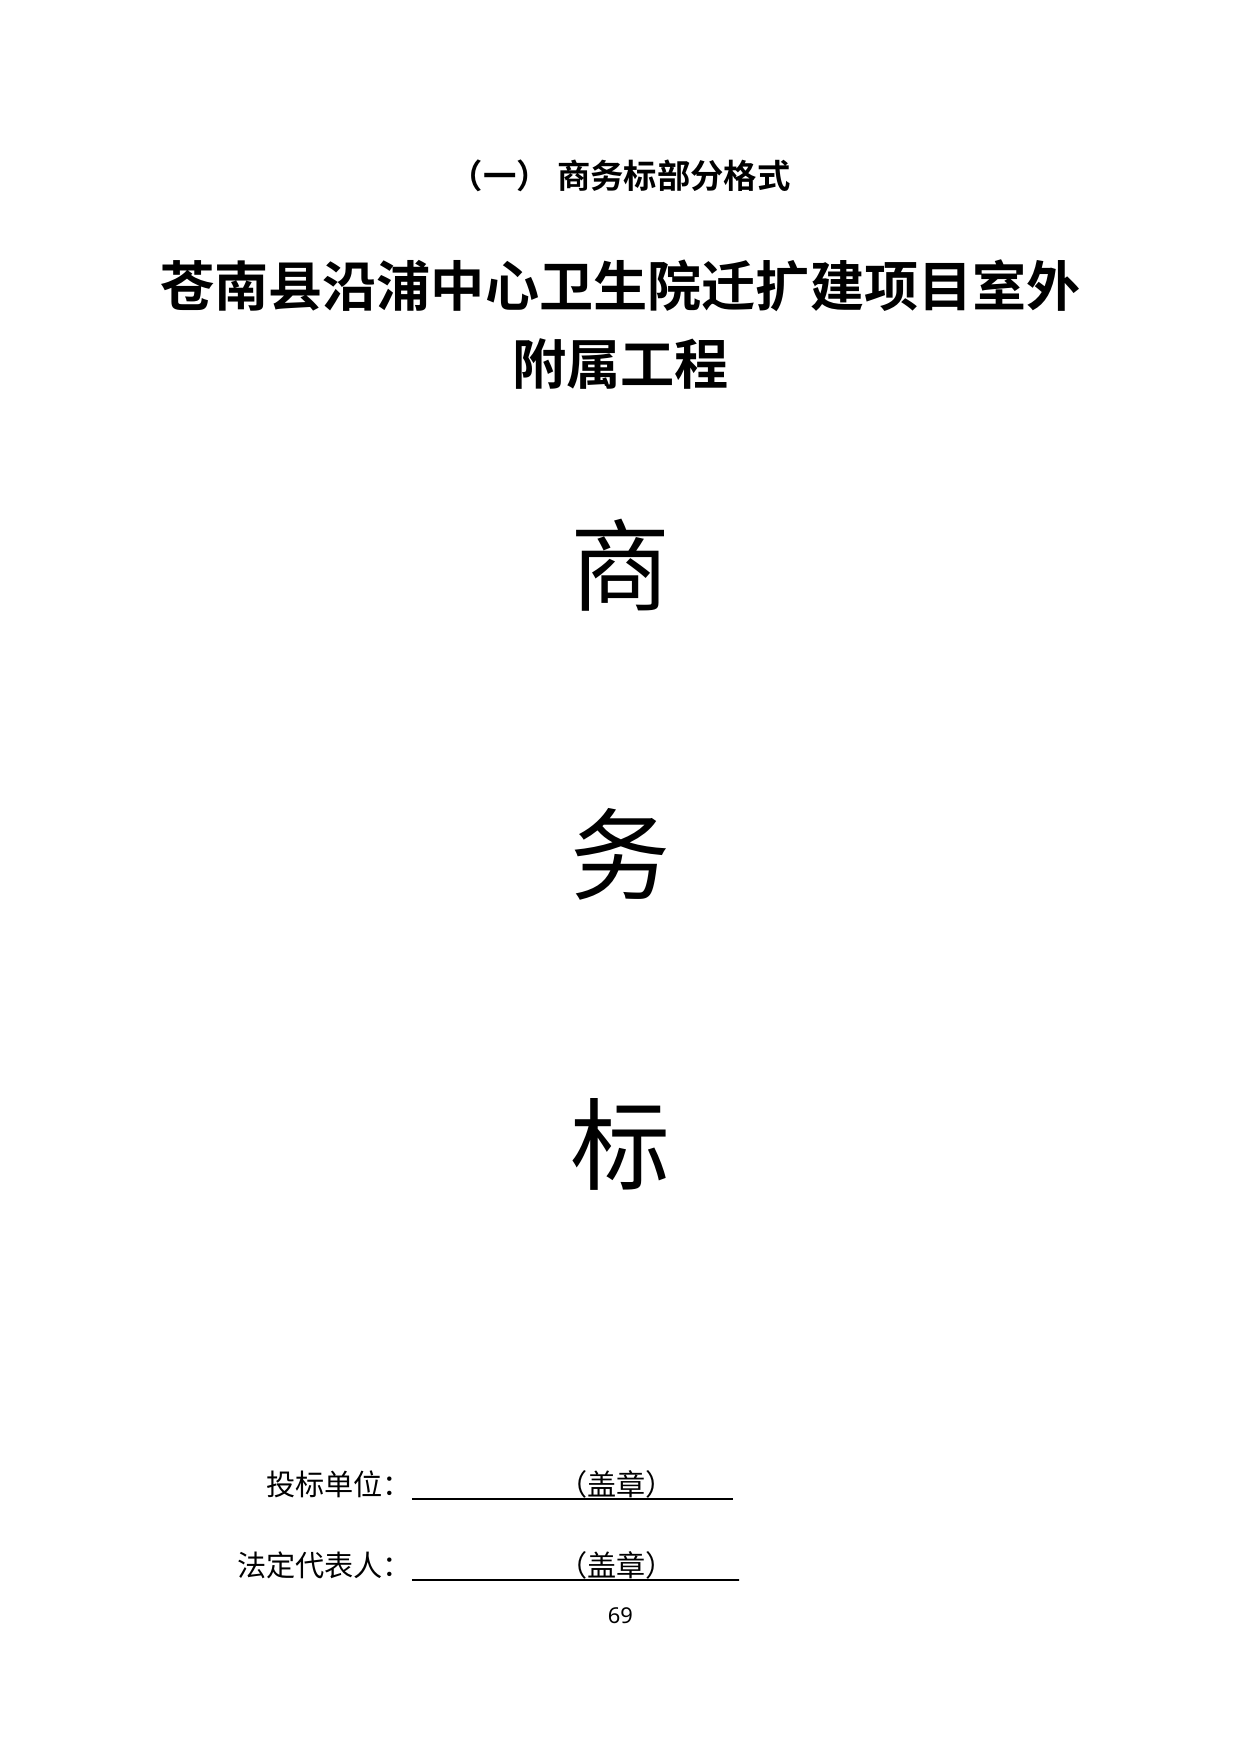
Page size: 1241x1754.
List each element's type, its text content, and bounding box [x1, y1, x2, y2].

text 苍南县沿浦中心卫生院迁扩建项目室外附属工程 [148, 243, 1092, 400]
text 投标单位： （盖章） [237, 1461, 1092, 1504]
text 法定代表人： （盖章） [237, 1542, 1092, 1585]
text 务 [148, 777, 1092, 921]
text 标 [148, 1066, 1092, 1211]
text 商 [148, 487, 1092, 632]
text （一） 商务标部分格式 [158, 150, 1082, 198]
